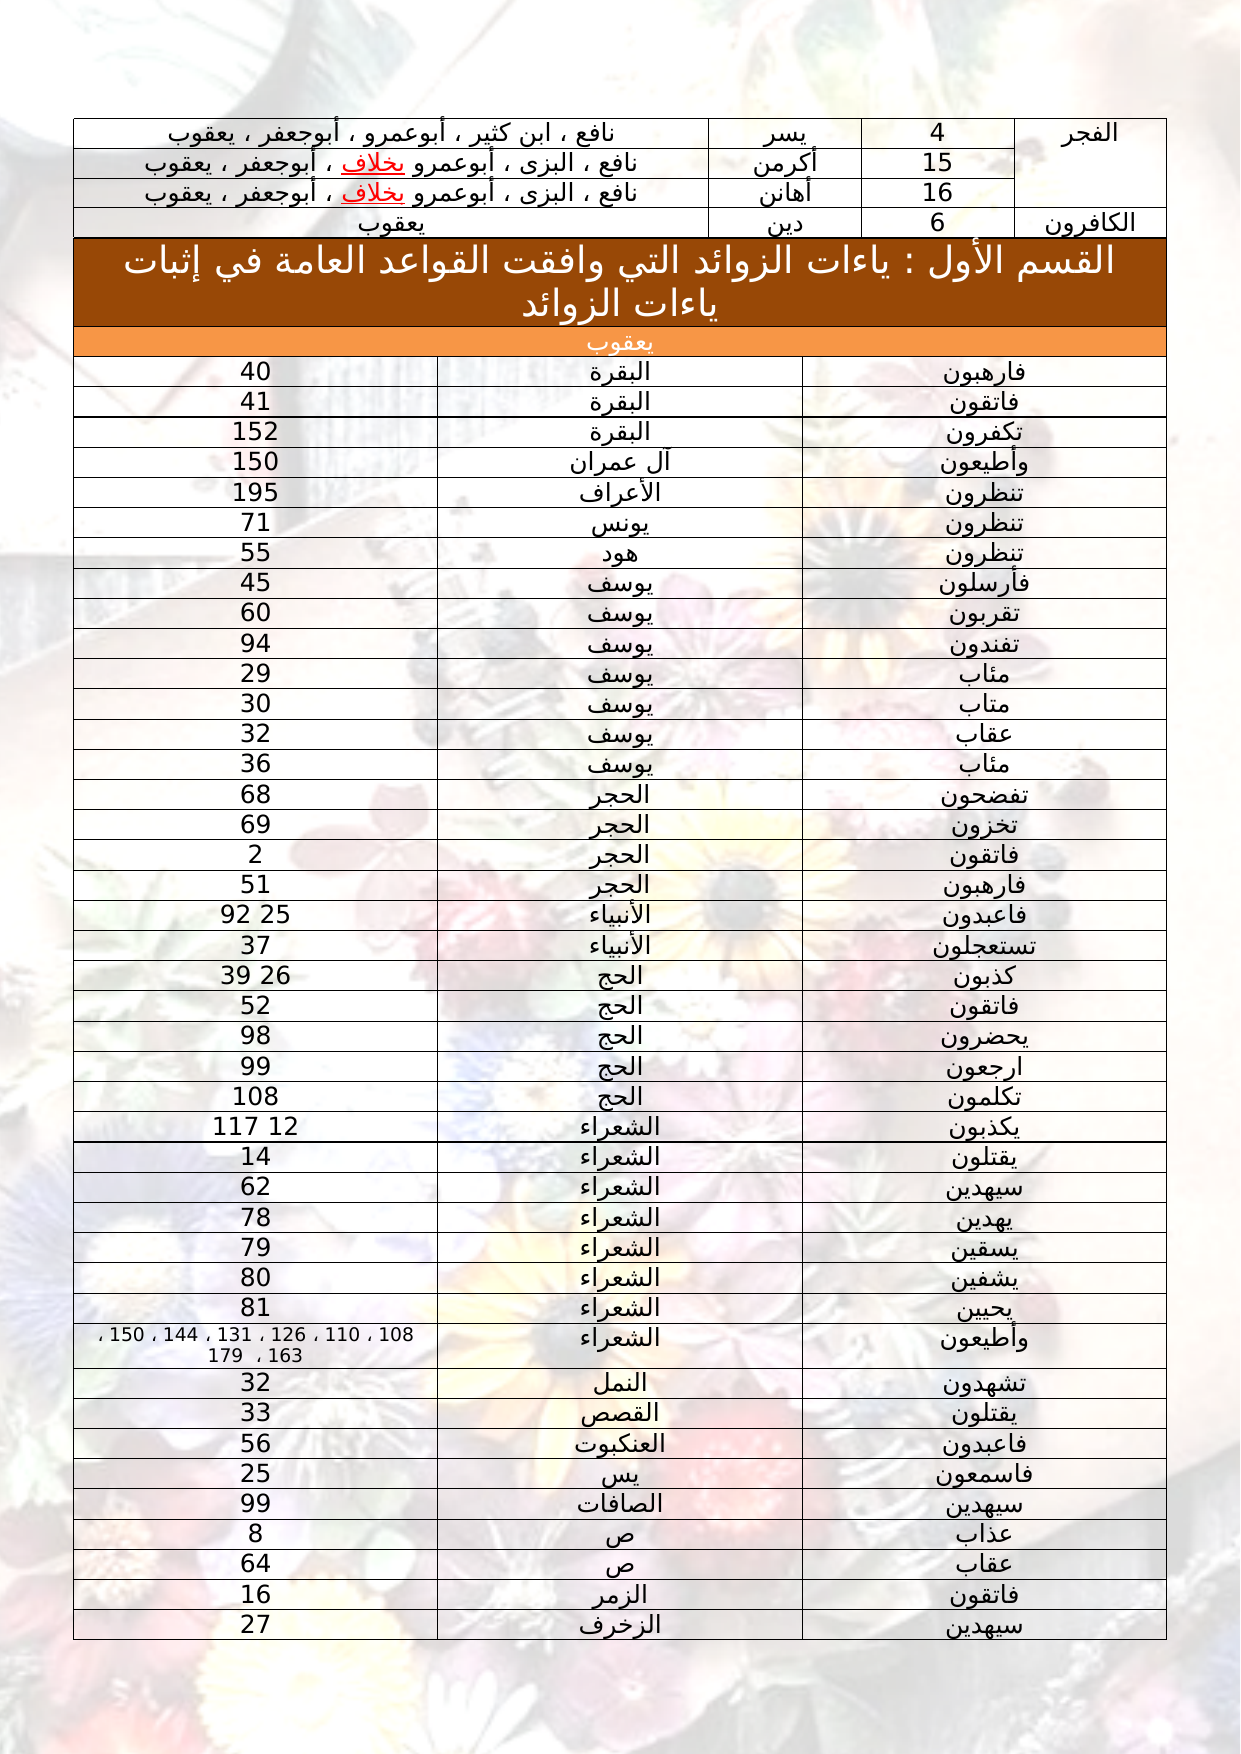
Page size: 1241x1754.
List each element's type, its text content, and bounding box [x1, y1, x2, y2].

table_cell يوسف [438, 629, 802, 658]
table_cell الشعراء [438, 1143, 802, 1172]
table_cell 14 [74, 1143, 437, 1172]
table_cell يعقوب [74, 327, 1166, 356]
table_cell الحج [438, 1082, 802, 1111]
table_cell فارهبون [803, 357, 1166, 386]
table_cell الحجر [438, 840, 802, 869]
table_cell فاتقون [803, 840, 1166, 869]
table_cell 98 [74, 1022, 437, 1051]
table_cell 29 [74, 659, 437, 688]
table_cell 78 [74, 1203, 437, 1232]
table_cell ارجعون [803, 1052, 1166, 1081]
table_cell الفجر [1015, 119, 1166, 207]
table_cell الزخرف [438, 1610, 802, 1639]
table_cell 94 [74, 629, 437, 658]
table_cell الحج [438, 1052, 802, 1081]
table_cell عقاب [803, 720, 1166, 749]
table_cell 62 [74, 1173, 437, 1202]
table_cell النمل [438, 1369, 802, 1398]
table_cell يشفين [803, 1263, 1166, 1292]
table_cell فاتقون [803, 991, 1166, 1021]
table_cell متاب [803, 689, 1166, 718]
table_cell ص [438, 1520, 802, 1549]
table_cell فاعبدون [803, 1429, 1166, 1458]
table_cell 15 [862, 149, 1014, 177]
table_cell 32 [74, 720, 437, 749]
table_cell 68 [74, 780, 437, 809]
table_cell يوسف [438, 689, 802, 718]
table_cell 16 [74, 1580, 437, 1609]
table_cell تكلمون [803, 1082, 1166, 1111]
table_cell أهانن [709, 179, 861, 207]
table_cell 52 [74, 991, 437, 1021]
table_cell الحج [438, 991, 802, 1021]
table_cell 71 [74, 508, 437, 537]
table_cell الزمر [438, 1580, 802, 1609]
table_cell تكفرون [803, 418, 1166, 447]
table_cell تنظرون [803, 508, 1166, 537]
table_cell 108 ، 110 ، 126 ، 131 ، 144 ، 150 ، 163 ، 179 [74, 1324, 437, 1367]
table_cell يونس [438, 508, 802, 537]
table_cell يعقوب [74, 208, 708, 237]
table_cell يوسف [438, 750, 802, 779]
table_cell سيهدين [803, 1173, 1166, 1202]
table_cell فاتقون [803, 387, 1166, 416]
table_cell 40 [74, 357, 437, 386]
table_cell 56 [74, 1429, 437, 1458]
table_cell نافع ، البزى ، أبوعمرو بخلاف ، أبوجعفر ، يعقوب [74, 149, 708, 177]
table_cell الحجر [438, 780, 802, 809]
table_cell الحج [438, 1022, 802, 1051]
table_cell تقربون [803, 599, 1166, 628]
table_cell 41 [74, 387, 437, 416]
table_cell 8 [74, 1520, 437, 1549]
table_cell البقرة [438, 387, 802, 416]
table_cell يهدين [803, 1203, 1166, 1232]
table_cell 81 [74, 1294, 437, 1323]
table_cell 16 [862, 179, 1014, 207]
table_cell يس [438, 1459, 802, 1488]
table_cell 108 [74, 1082, 437, 1111]
table_cell فاعبدون [803, 901, 1166, 930]
table_cell نافع ، البزى ، أبوعمرو بخلاف ، أبوجعفر ، يعقوب [74, 179, 708, 207]
table_cell وأطيعون [803, 448, 1166, 477]
table_cell يسر [709, 119, 861, 148]
table_cell مئاب [803, 750, 1166, 779]
table_cell آل عمران [438, 448, 802, 477]
table_cell 12 117 [74, 1112, 437, 1141]
table_cell فأرسلون [803, 569, 1166, 598]
table_cell ص [438, 1550, 802, 1579]
table_cell الحجر [438, 810, 802, 839]
table_cell الحج [438, 961, 802, 990]
table_cell الشعراء [438, 1263, 802, 1292]
table_cell تفضحون [803, 780, 1166, 809]
table_cell 36 [74, 750, 437, 779]
table_cell 80 [74, 1263, 437, 1292]
table_cell الشعراء [438, 1324, 802, 1367]
table_cell 6 [862, 208, 1014, 237]
table_cell يقتلون [803, 1399, 1166, 1428]
table_cell تستعجلون [803, 931, 1166, 960]
table_cell 32 [74, 1369, 437, 1398]
table_cell سيهدين [803, 1489, 1166, 1518]
table_cell الكافرون [1015, 208, 1166, 237]
table_cell تنظرون [803, 478, 1166, 507]
table_cell 2 [74, 840, 437, 869]
table_cell القصص [438, 1399, 802, 1428]
table_cell فاسمعون [803, 1459, 1166, 1488]
table_cell دين [709, 208, 861, 237]
table_cell يوسف [438, 720, 802, 749]
table_cell الأعراف [438, 478, 802, 507]
table_cell 33 [74, 1399, 437, 1428]
table_cell 55 [74, 538, 437, 567]
table_cell 152 [74, 418, 437, 447]
table_cell يقتلون [803, 1143, 1166, 1172]
table_cell الأنبياء [438, 901, 802, 930]
table_cell الحجر [438, 871, 802, 900]
table_cell 64 [74, 1550, 437, 1579]
table_cell فارهبون [803, 871, 1166, 900]
table_cell يوسف [438, 599, 802, 628]
table_cell وأطيعون [803, 1324, 1166, 1367]
table_cell الشعراء [438, 1173, 802, 1202]
table_cell يوسف [438, 569, 802, 598]
table_cell البقرة [438, 357, 802, 386]
table_cell الأنبياء [438, 931, 802, 960]
table_cell 37 [74, 931, 437, 960]
table_cell يوسف [438, 659, 802, 688]
table_cell يحضرون [803, 1022, 1166, 1051]
table_cell الصافات [438, 1489, 802, 1518]
table_cell 51 [74, 871, 437, 900]
table_cell مئاب [803, 659, 1166, 688]
table_cell 25 [74, 1459, 437, 1488]
table_cell عذاب [803, 1520, 1166, 1549]
table_cell 99 [74, 1052, 437, 1081]
table_cell 26 39 [74, 961, 437, 990]
table_cell 60 [74, 599, 437, 628]
table_cell عقاب [803, 1550, 1166, 1579]
table_cell 150 [74, 448, 437, 477]
table_cell 30 [74, 689, 437, 718]
table_header القسم الأول : ياءات الزوائد التي وافقت القواعد العامة في إثبات ياءات الزوائد [74, 239, 1166, 326]
table_cell الشعراء [438, 1112, 802, 1141]
table_cell الشعراء [438, 1203, 802, 1232]
table_cell 69 [74, 810, 437, 839]
table_cell تفندون [803, 629, 1166, 658]
table_cell يكذبون [803, 1112, 1166, 1141]
table_cell 4 [862, 119, 1014, 148]
table_cell هود [438, 538, 802, 567]
table_cell تشهدون [803, 1369, 1166, 1398]
table_cell 27 [74, 1610, 437, 1639]
table_cell تخزون [803, 810, 1166, 839]
table_cell 79 [74, 1233, 437, 1262]
table_cell تنظرون [803, 538, 1166, 567]
table_cell أكرمن [709, 149, 861, 177]
table_cell العنكبوت [438, 1429, 802, 1458]
table_cell 99 [74, 1489, 437, 1518]
table_cell 45 [74, 569, 437, 598]
table_cell يحيين [803, 1294, 1166, 1323]
table_cell سيهدين [803, 1610, 1166, 1639]
table_cell البقرة [438, 418, 802, 447]
table_cell الشعراء [438, 1294, 802, 1323]
table_cell 195 [74, 478, 437, 507]
table_cell 25 92 [74, 901, 437, 930]
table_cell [74, 119, 708, 148]
table_cell كذبون [803, 961, 1166, 990]
table_cell الشعراء [438, 1233, 802, 1262]
table_cell فاتقون [803, 1580, 1166, 1609]
table_cell يسقين [803, 1233, 1166, 1262]
